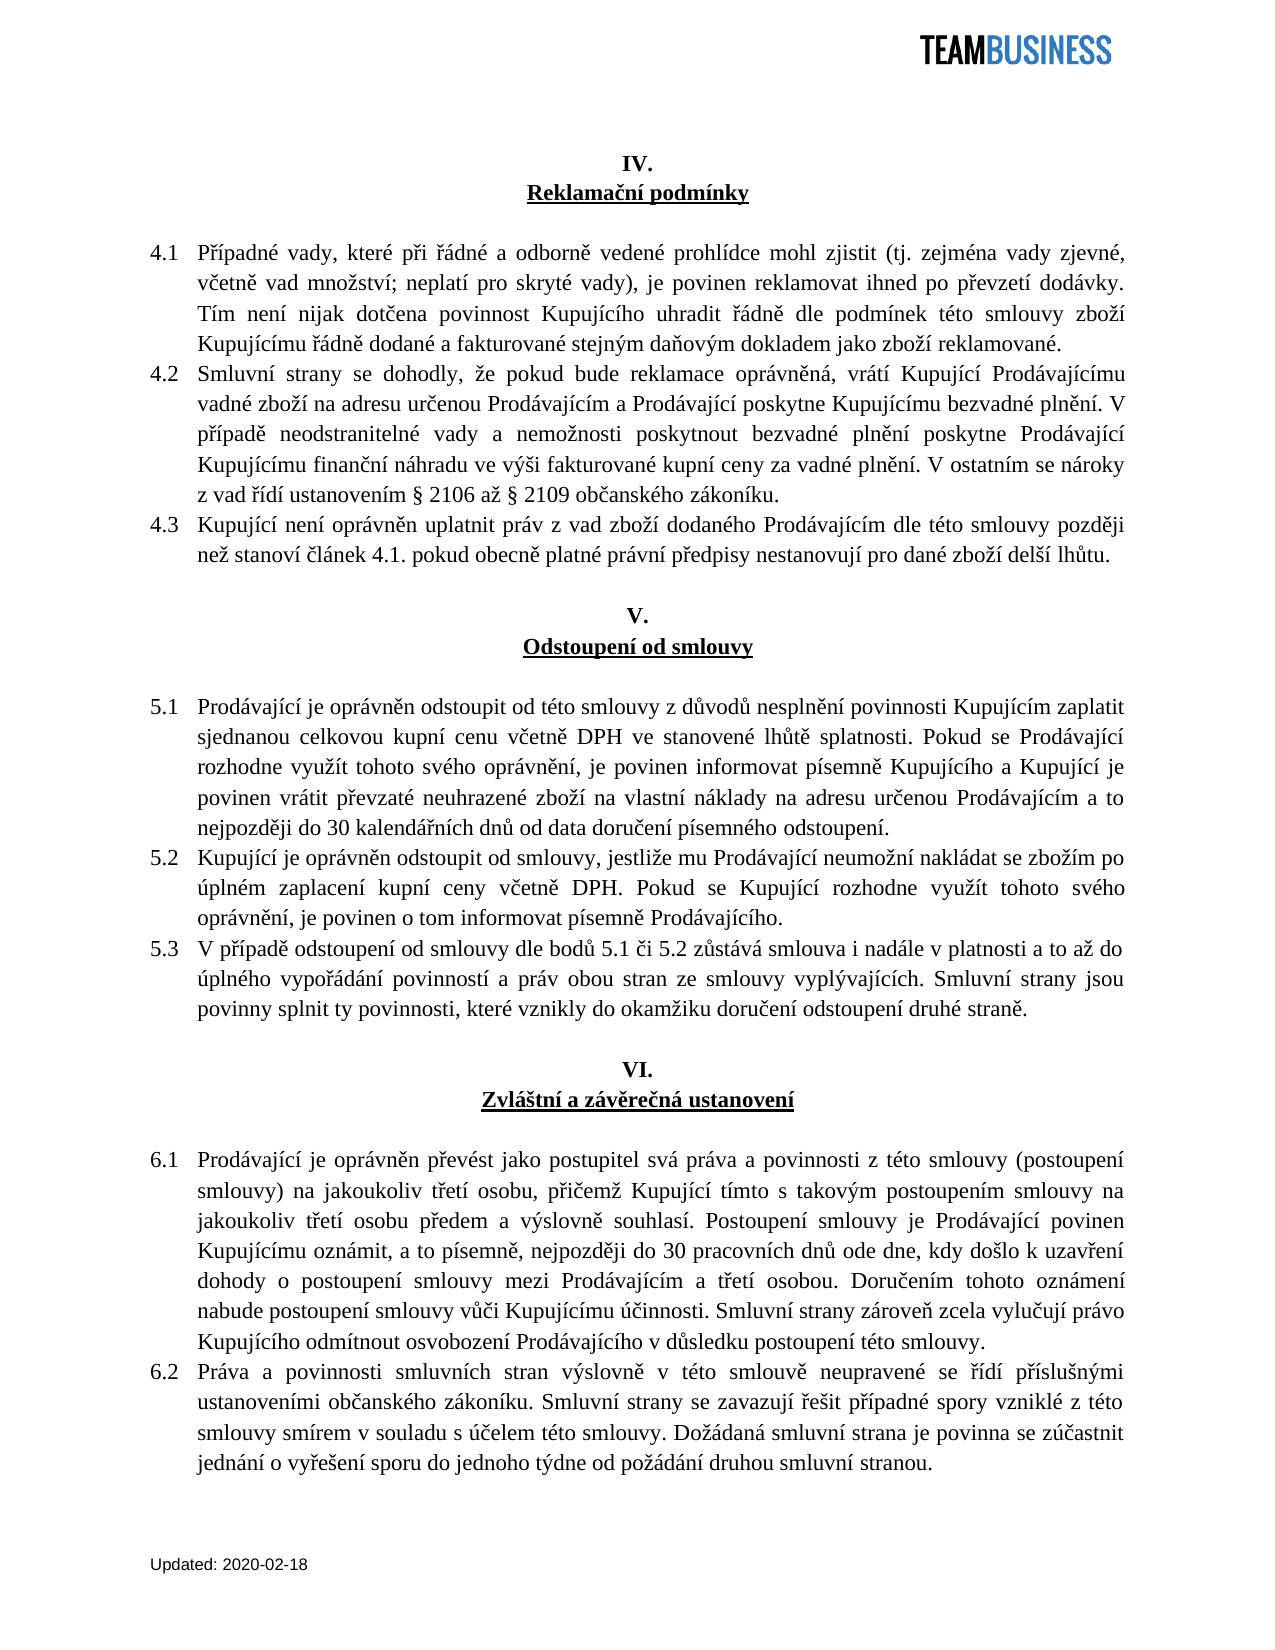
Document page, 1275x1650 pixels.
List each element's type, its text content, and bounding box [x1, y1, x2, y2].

text VI. [222, 1056, 1053, 1082]
list Kupující není oprávněn uplatnit práv z vad zboží dodaného Prodávajícím dle této smlouvy později než stanoví článek 4.1. pokud obecně platné právní předpisy nestanovují pro dané zboží delší lhůtu. [150, 511, 1126, 568]
subtitle Reklamační podmínky [222, 179, 1053, 205]
list Prodávající je oprávněn převést jako postupitel svá práva a povinnosti z této smlouvy (postoupení smlouvy) na jakoukoliv třetí osobu, přičemž Kupující tímto s takovým postoupením smlouvy na jakoukoliv třetí osobu předem a výslovně souhlasí. Postoupení smlouvy je Prodávající povinen Kupujícímu oznámit, a to písemně, nejpozději do 30 pracovních dnů ode dne, kdy došlo k uzavření dohody o postoupení smlouvy mezi Prodávajícím a třetí osobou. Doručením tohoto oznámení nabude postoupení smlouvy vůči Kupujícímu účinnosti. Smluvní strany zároveň zcela vylučují právo Kupujícího odmítnout osvobození Prodávajícího v důsledku postoupení této smlouvy. [150, 1147, 1126, 1354]
list Smluvní strany se dohodly, že pokud bude reklamace oprávněná, vrátí Kupující Prodávajícímu vadné zboží na adresu určenou Prodávajícím a Prodávající poskytne Kupujícímu bezvadné plnění. V případě neodstranitelné vady a nemožnosti poskytnout bezvadné plnění poskytne Prodávající Kupujícímu finanční náhradu ve výši fakturované kupní ceny za vadné plnění. V ostatním se nároky z vad řídí ustanovením § 2106 až § 2109 občanského zákoníku. [150, 360, 1126, 507]
list Případné vady, které při řádné a odborně vedené prohlídce mohl zjistit (tj. zejména vady zjevné, včetně vad množství; neplatí pro skryté vady), je povinen reklamovat ihned po převzetí dodávky. Tím není nijak dotčena povinnost Kupujícího uhradit řádně dle podmínek této smlouvy zboží Kupujícímu řádně dodané a fakturované stejným daňovým dokladem jako zboží reklamované. [150, 239, 1126, 356]
list Prodávající je oprávněn odstoupit od této smlouvy z důvodů nesplnění povinnosti Kupujícím zaplatit sjednanou celkovou kupní cenu včetně DPH ve stanovené lhůtě splatnosti. Pokud se Prodávající rozhodne využít tohoto svého oprávnění, je povinen informovat písemně Kupujícího a Kupující je povinen vrátit převzaté neuhrazené zboží na vlastní náklady na adresu určenou Prodávajícím a to nejpozději do 30 kalendářních dnů od data doručení písemného odstoupení. [150, 693, 1126, 840]
list Práva a povinnosti smluvních stran výslovně v této smlouvě neupravené se řídí příslušnými ustanoveními občanského zákoníku. Smluvní strany se zavazují řešit případné spory vzniklé z této smlouvy smírem v souladu s účelem této smlouvy. Dožádaná smluvní strana je povinna se zúčastnit jednání o vyřešení sporu do jednoho týdne od požádání druhou smluvní stranou. [150, 1358, 1125, 1475]
list Kupující je oprávněn odstoupit od smlouvy, jestliže mu Prodávající neumožní nakládat se zbožím po úplném zaplacení kupní ceny včetně DPH. Pokud se Kupující rozhodne využít tohoto svého oprávnění, je povinen o tom informovat písemně Prodávajícího. [150, 844, 1126, 931]
text Zvláštní a závěrečná ustanovení [222, 1086, 1053, 1113]
text V. [624, 602, 651, 629]
list V případě odstoupení od smlouvy dle bodů 5.1 či 5.2 zůstává smlouva i nadále v platnosti a to až do úplného vypořádání povinností a práv obou stran ze smlouvy vyplývajících. Smluvní strany jsou povinny splnit ty povinnosti, které vznikly do okamžiku doručení odstoupení druhé straně. [150, 935, 1125, 1021]
text Odstoupení od smlouvy [222, 633, 1053, 659]
picture [919, 34, 1112, 65]
